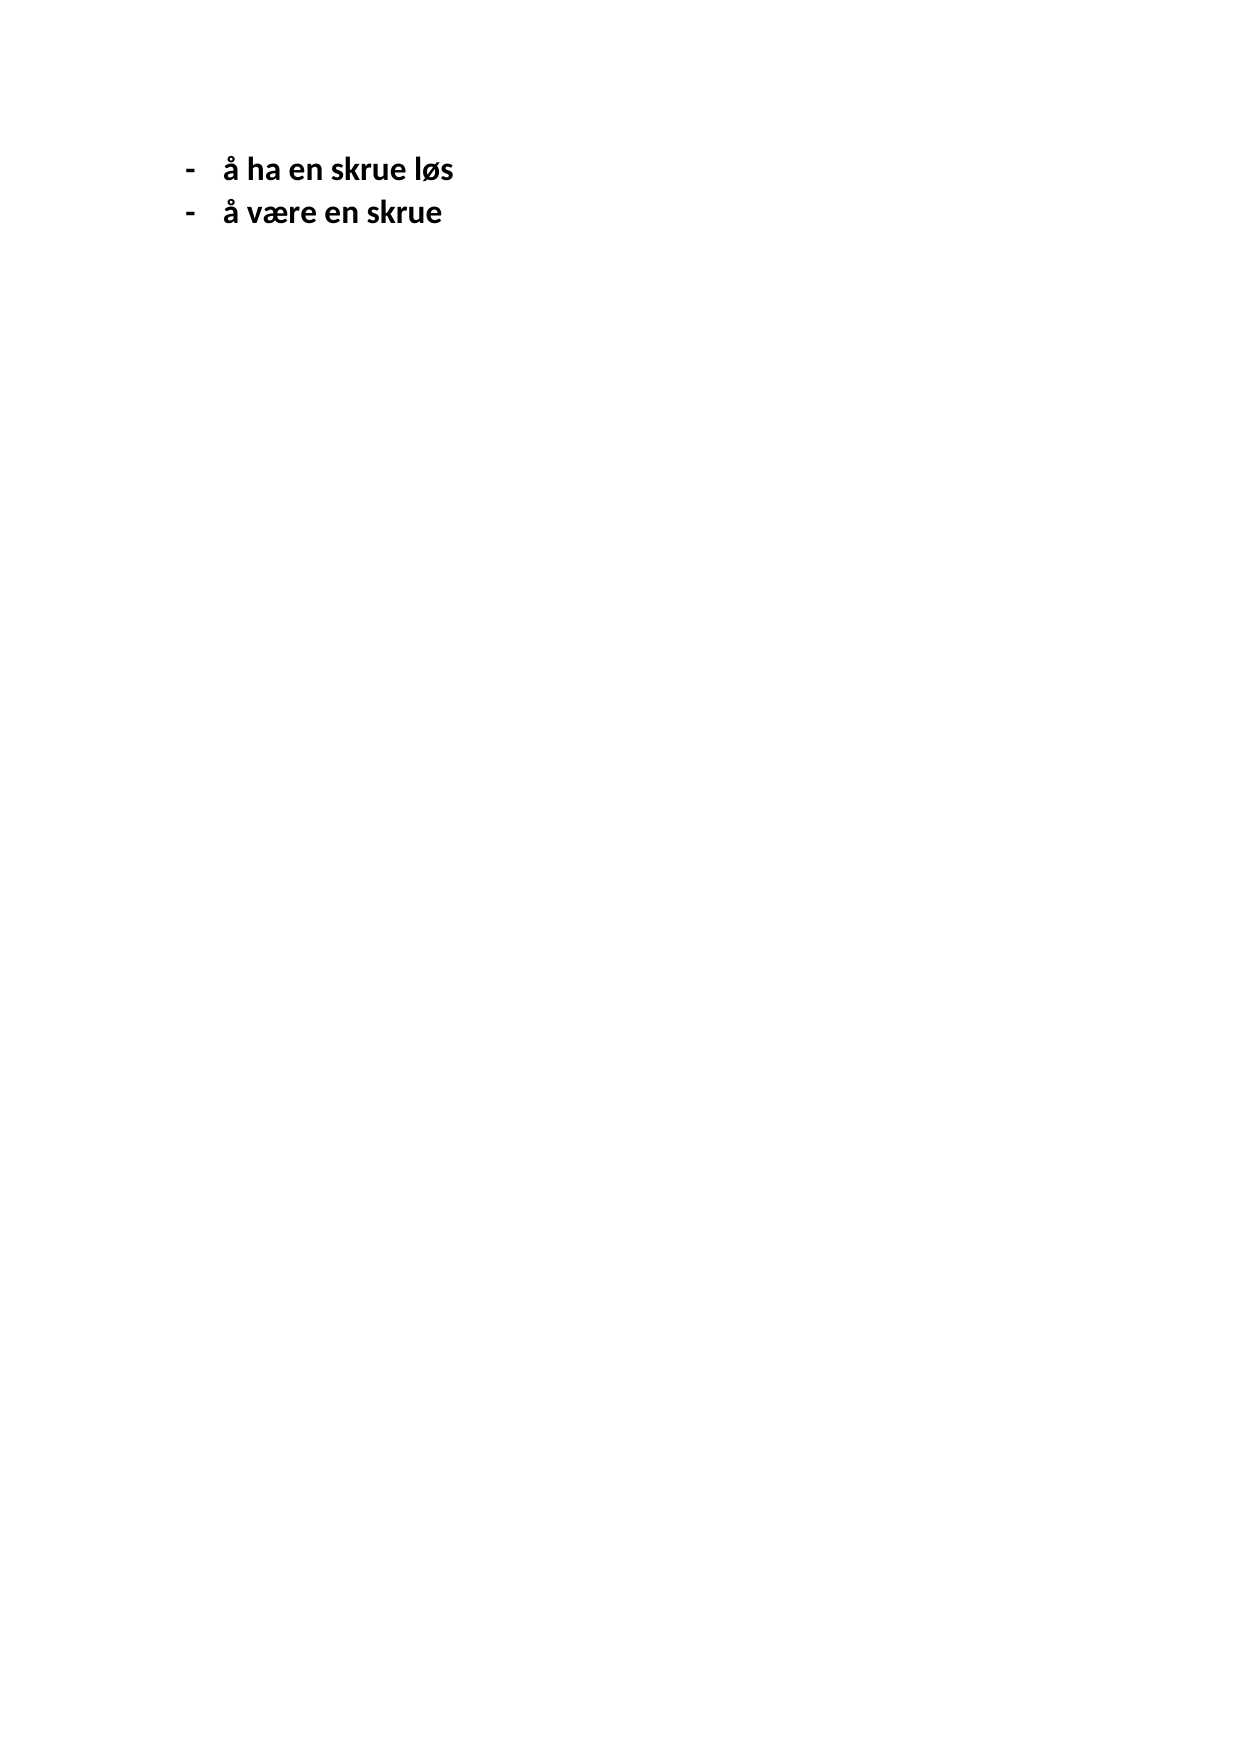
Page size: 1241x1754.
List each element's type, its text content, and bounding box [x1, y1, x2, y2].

list å ha en skrue løs [185, 148, 1093, 188]
list å være en skrue [185, 192, 1093, 232]
